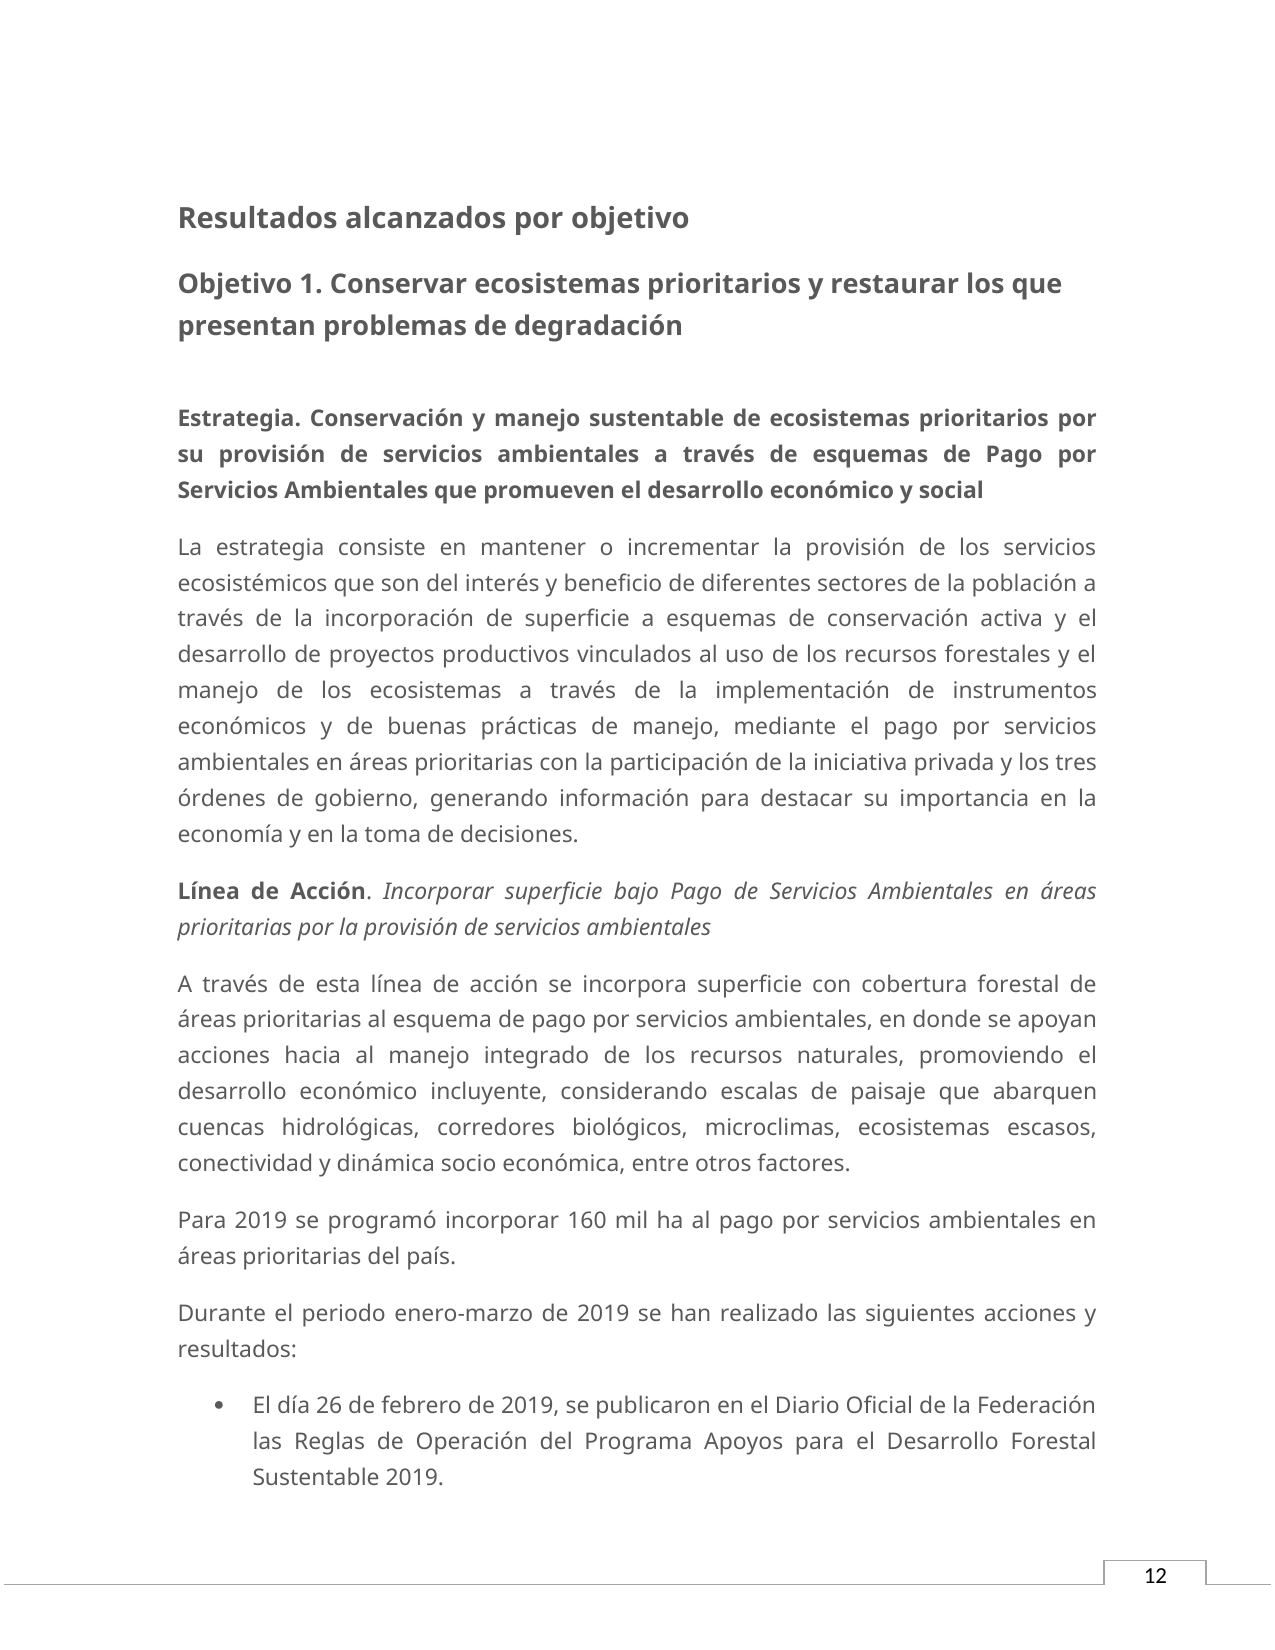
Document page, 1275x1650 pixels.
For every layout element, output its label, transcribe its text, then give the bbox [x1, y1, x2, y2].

text Durante el periodo enero-marzo de 2019 se han realizado las siguientes acciones y resultados: [177, 1297, 1098, 1364]
subtitle Objetivo 1. Conservar ecosistemas prioritarios y restaurar los que presentan problemas de degradación [177, 264, 1098, 343]
text Línea de Acción. Incorporar superficie bajo Pago de Servicios Ambientales en áreas prioritarias por la provisión de servicios ambientales [177, 875, 1098, 942]
text La estrategia consiste en mantener o incrementar la provisión de los servicios ecosistémicos que son del interés y beneficio de diferentes sectores de la población a través de la incorporación de superficie a esquemas de conservación activa y el desarrollo de proyectos productivos vinculados al uso de los recursos forestales y el manejo de los ecosistemas a través de la implementación de instrumentos económicos y de buenas prácticas de manejo, mediante el pago por servicios ambientales en áreas prioritarias con la participación de la iniciativa privada y los tres órdenes de gobierno, generando información para destacar su importancia en la economía y en la toma de decisiones. [177, 531, 1098, 849]
subtitle Resultados alcanzados por objetivo [177, 198, 1098, 237]
list El día 26 de febrero de 2019, se publicaron en el Diario Oficial de la Federación las Reglas de Operación del Programa Apoyos para el Desarrollo Forestal Sustentable 2019. [215, 1389, 1098, 1492]
text A través de esta línea de acción se incorpora superficie con cobertura forestal de áreas prioritarias al esquema de pago por servicios ambientales, en donde se apoyan acciones hacia al manejo integrado de los recursos naturales, promoviendo el desarrollo económico incluyente, considerando escalas de paisaje que abarquen cuencas hidrológicas, corredores biológicos, microclimas, ecosistemas escasos, conectividad y dinámica socio económica, entre otros factores. [177, 967, 1098, 1178]
text Para 2019 se programó incorporar 160 mil ha al pago por servicios ambientales en áreas prioritarias del país. [177, 1204, 1098, 1271]
text Estrategia. Conservación y manejo sustentable de ecosistemas prioritarios por su provisión de servicios ambientales a través de esquemas de Pago por Servicios Ambientales que promueven el desarrollo económico y social [177, 402, 1098, 505]
